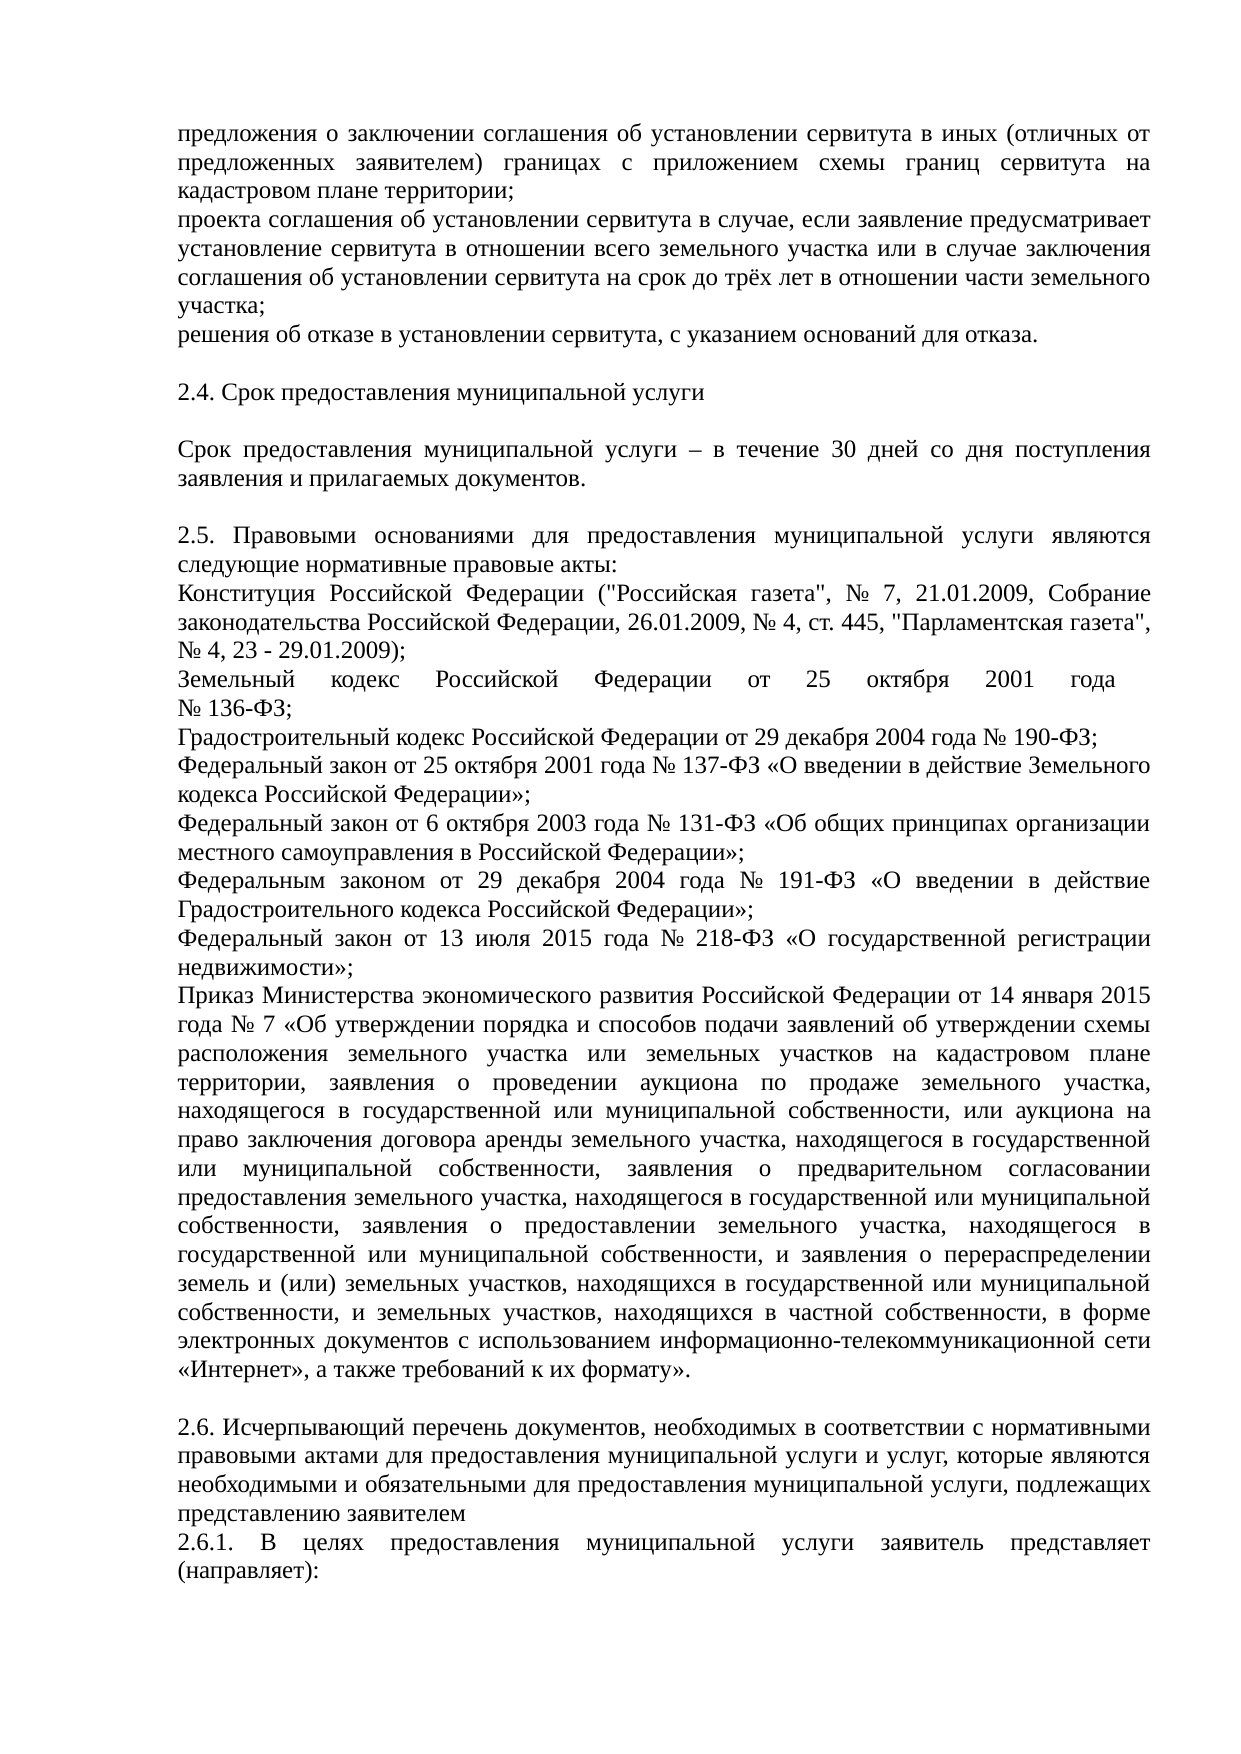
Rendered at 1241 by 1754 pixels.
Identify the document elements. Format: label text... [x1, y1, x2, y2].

text Федеральный закон от 13 июля 2015 года № 218-ФЗ «О государственной регистрации недвижимости»; [177, 923, 1152, 981]
text Федеральный закон от 25 октября 2001 года № 137-ФЗ «О введении в действие Земельного кодекса Российской Федерации»; [177, 751, 1152, 808]
text 2.6.1. В целях предоставления муниципальной услуги заявитель представляет (направляет): [177, 1527, 1152, 1584]
text Конституция Российской Федерации ("Российская газета", № 7, 21.01.2009, Собрание законодательства Российской Федерации, 26.01.2009, № 4, ст. 445, "Парламентская газета", № 4, 23 - 29.01.2009); [177, 578, 1152, 664]
text 2.4. Срок предоставления муниципальной услуги [177, 377, 1152, 406]
text Градостроительный кодекс Российской Федерации от 29 декабря 2004 года № 190-ФЗ; [177, 722, 1152, 751]
text Федеральным законом от 29 декабря 2004 года № 191-ФЗ «О введении в действие Градостроительного кодекса Российской Федерации»; [177, 866, 1152, 923]
text проекта соглашения об установлении сервитута в случае, если заявление предусматривает установление сервитута в отношении всего земельного участка или в случае заключения соглашения об установлении сервитута на срок до трёх лет в отношении части земельного участка; [177, 204, 1152, 319]
text Срок предоставления муниципальной услуги – в течение 30 дней со дня поступления заявления и прилагаемых документов. [177, 434, 1152, 492]
text 2.5. Правовыми основаниями для предоставления муниципальной услуги являются следующие нормативные правовые акты: [177, 521, 1152, 578]
text предложения о заключении соглашения об установлении сервитута в иных (отличных от предложенных заявителем) границах с приложением схемы границ сервитута на кадастровом плане территории; [177, 118, 1152, 204]
text решения об отказе в установлении сервитута, с указанием оснований для отказа. [177, 319, 1152, 348]
text Приказ Министерства экономического развития Российской Федерации от 14 января 2015 года № 7 «Об утверждении порядка и способов подачи заявлений об утверждении схемы расположения земельного участка или земельных участков на кадастровом плане территории, заявления о проведении аукциона по продаже земельного участка, находящегося в государственной или муниципальной собственности, или аукциона на право заключения договора аренды земельного участка, находящегося в государственной или муниципальной собственности, заявления о предварительном согласовании предоставления земельного участка, находящегося в государственной или муниципальной собственности, заявления о предоставлении земельного участка, находящегося в государственной или муниципальной собственности, и заявления о перераспределении земель и (или) земельных участков, находящихся в государственной или муниципальной собственности, и земельных участков, находящихся в частной собственности, в форме электронных документов с использованием информационно-телекоммуникационной сети «Интернет», а также требований к их формату». [177, 981, 1152, 1383]
text 2.6. Исчерпывающий перечень документов, необходимых в соответствии с нормативными правовыми актами для предоставления муниципальной услуги и услуг, которые являются необходимыми и обязательными для предоставления муниципальной услуги, подлежащих представлению заявителем [177, 1412, 1152, 1527]
text Федеральный закон от 6 октября 2003 года № 131-ФЗ «Об общих принципах организации местного самоуправления в Российской Федерации»; [177, 808, 1152, 866]
text Земельный кодекс Российской Федерации от 25 октября 2001 года № 136-ФЗ; [177, 664, 1152, 722]
